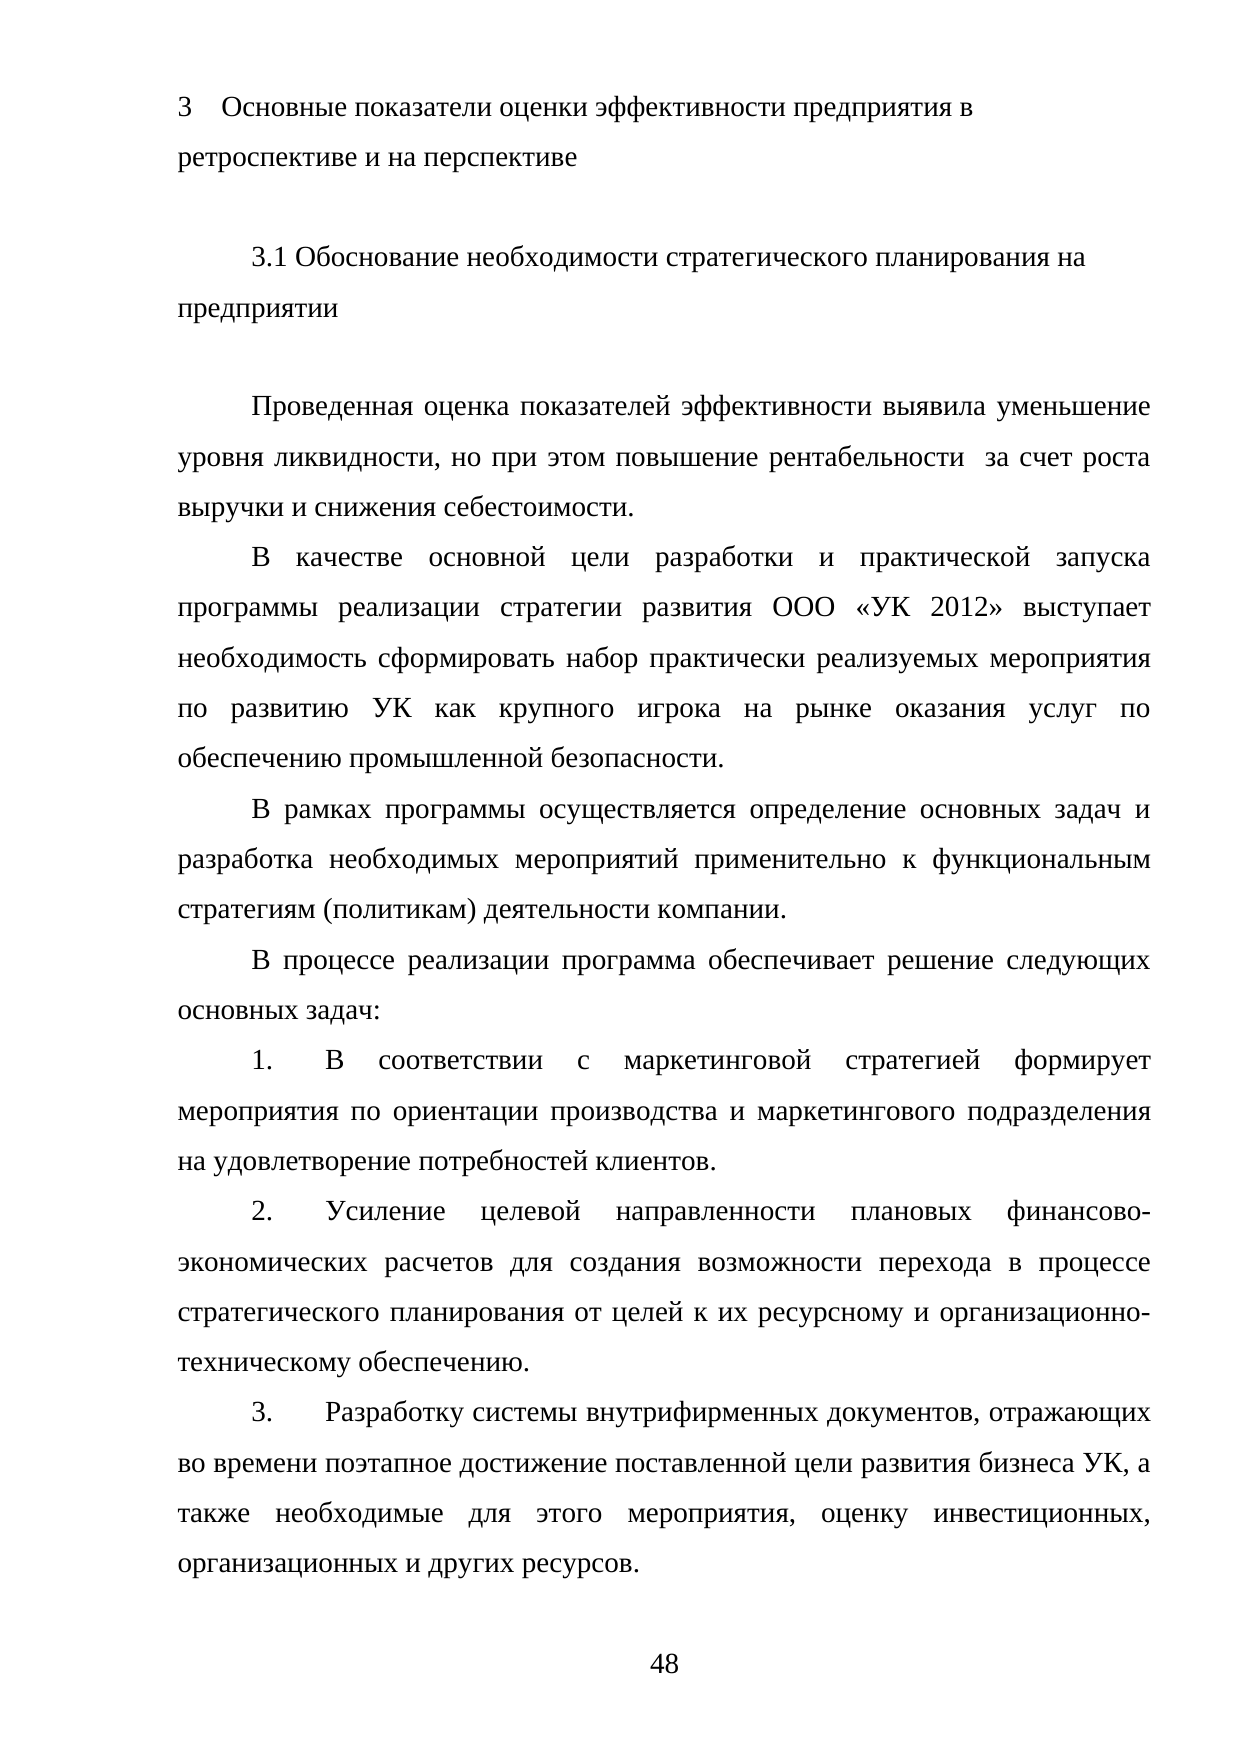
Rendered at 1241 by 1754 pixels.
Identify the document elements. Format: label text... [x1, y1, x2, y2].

list Основные показатели оценки эффективности предприятия в [177, 89, 1152, 122]
list В соответствии с маркетинговой стратегией формирует мероприятия по ориентации производства и маркетингового подразделения на удовлетворение потребностей клиентов. [177, 1042, 1152, 1177]
list Усиление целевой направленности плановых финансово-экономических расчетов для создания возможности перехода в процессе стратегического планирования от целей к их ресурсному и организационно-техническому обеспечению. [177, 1193, 1152, 1378]
subtitle предприятии [177, 290, 1152, 323]
list Разработку системы внутрифирменных документов, отражающих во времени поэтапное достижение поставленной цели развития бизнеса УК, а также необходимые для этого мероприятия, оценку инвестиционных, организационных и других ресурсов. [177, 1394, 1152, 1579]
text В рамках программы осуществляется определение основных задач и разработка необходимых мероприятий применительно к функциональным стратегиям (политикам) деятельности компании. [177, 791, 1152, 925]
text В качестве основной цели разработки и практической запуска программы реализации стратегии развития ООО «УК 2012» выступает необходимость сформировать набор практически реализуемых мероприятия по развитию УК как крупного игрока на рынке оказания услуг по обеспечению промышленной безопасности. [177, 539, 1152, 774]
text В процессе реализации программа обеспечивает решение следующих основных задач: [177, 942, 1152, 1026]
text Проведенная оценка показателей эффективности выявила уменьшение уровня ликвидности, но при этом повышение рентабельности за счет роста выручки и снижения себестоимости. [177, 388, 1152, 522]
text ретроспективе и на перспективе [177, 139, 1152, 172]
subtitle Обоснование необходимости стратегического планирования на [251, 239, 1152, 273]
